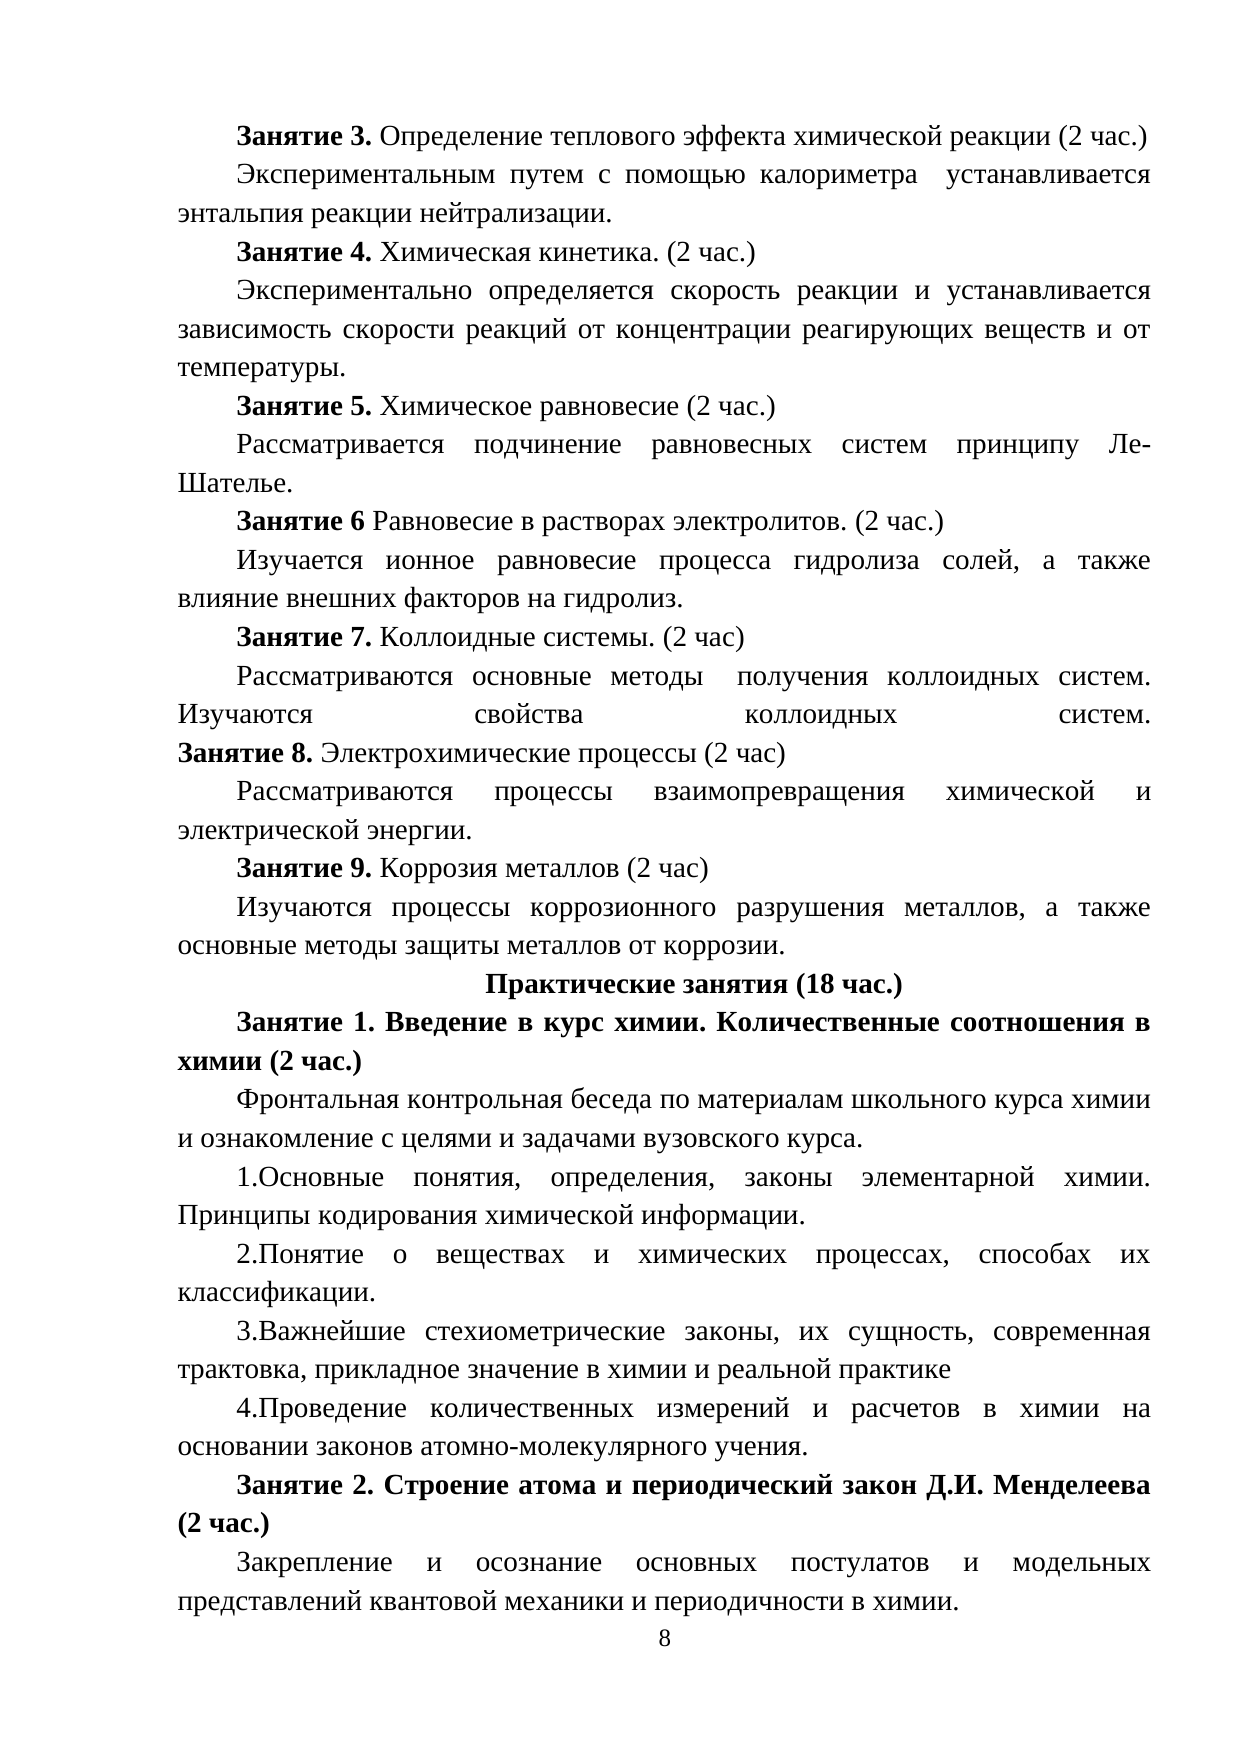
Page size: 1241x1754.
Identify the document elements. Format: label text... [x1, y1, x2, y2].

text Экспериментально определяется скорость реакции и устанавливается зависимость скорости реакций от концентрации реагирующих веществ и от температуры. [177, 272, 1152, 383]
text Занятие 5. Химическое равновесие (2 час.) [177, 388, 1152, 421]
text Изучается ионное равновесие процесса гидролиза солей, а также влияние внешних факторов на гидролиз. [177, 542, 1152, 614]
text Практические занятия (18 час.) [177, 966, 1152, 999]
text Закрепление и осознание основных постулатов и модельных представлений квантовой механики и периодичности в химии. [177, 1544, 1152, 1616]
text Занятие 3. Определение теплового эффекта химической реакции (2 час.) [177, 118, 1152, 152]
text Экспериментальным путем с помощью калориметра устанавливается энтальпия реакции нейтрализации. [177, 157, 1152, 229]
text Занятие 6 Равновесие в растворах электролитов. (2 час.) [177, 503, 1152, 537]
text 1.Основные понятия, определения, законы элементарной химии. Принципы кодирования химической информации. [177, 1159, 1152, 1231]
text 2.Понятие о веществах и химических процессах, способах их классификации. [177, 1236, 1152, 1308]
text Занятие 1. Введение в курс химии. Количественные соотношения в химии (2 час.) [177, 1004, 1152, 1077]
text Изучаются процессы коррозионного разрушения металлов, а также основные методы защиты металлов от коррозии. [177, 889, 1152, 961]
text Рассматриваются процессы взаимопревращения химической и электрической энергии. [177, 773, 1152, 845]
text 3.Важнейшие стехиометрические законы, их сущность, современная трактовка, прикладное значение в химии и реальной практике [177, 1313, 1152, 1385]
text Занятие 4. Химическая кинетика. (2 час.) [177, 234, 1152, 267]
text Занятие 9. Коррозия металлов (2 час) [177, 850, 1152, 884]
text Рассматривается подчинение равновесных систем принципу Ле- Шателье. [177, 426, 1152, 498]
text Рассматриваются основные методы получения коллоидных систем. Изучаются свойства коллоидных систем. Занятие 8. Электрохимические процессы (2 час) [177, 658, 1152, 768]
text 4.Проведение количественных измерений и расчетов в химии на основании законов атомно-молекулярного учения. [177, 1390, 1152, 1462]
text Фронтальная контрольная беседа по материалам школьного курса химии и ознакомление с целями и задачами вузовского курса. [177, 1082, 1152, 1154]
text Занятие 2. Строение атома и периодический закон Д.И. Менделеева (2 час.) [177, 1467, 1152, 1539]
text Занятие 7. Коллоидные системы. (2 час) [177, 619, 1152, 653]
